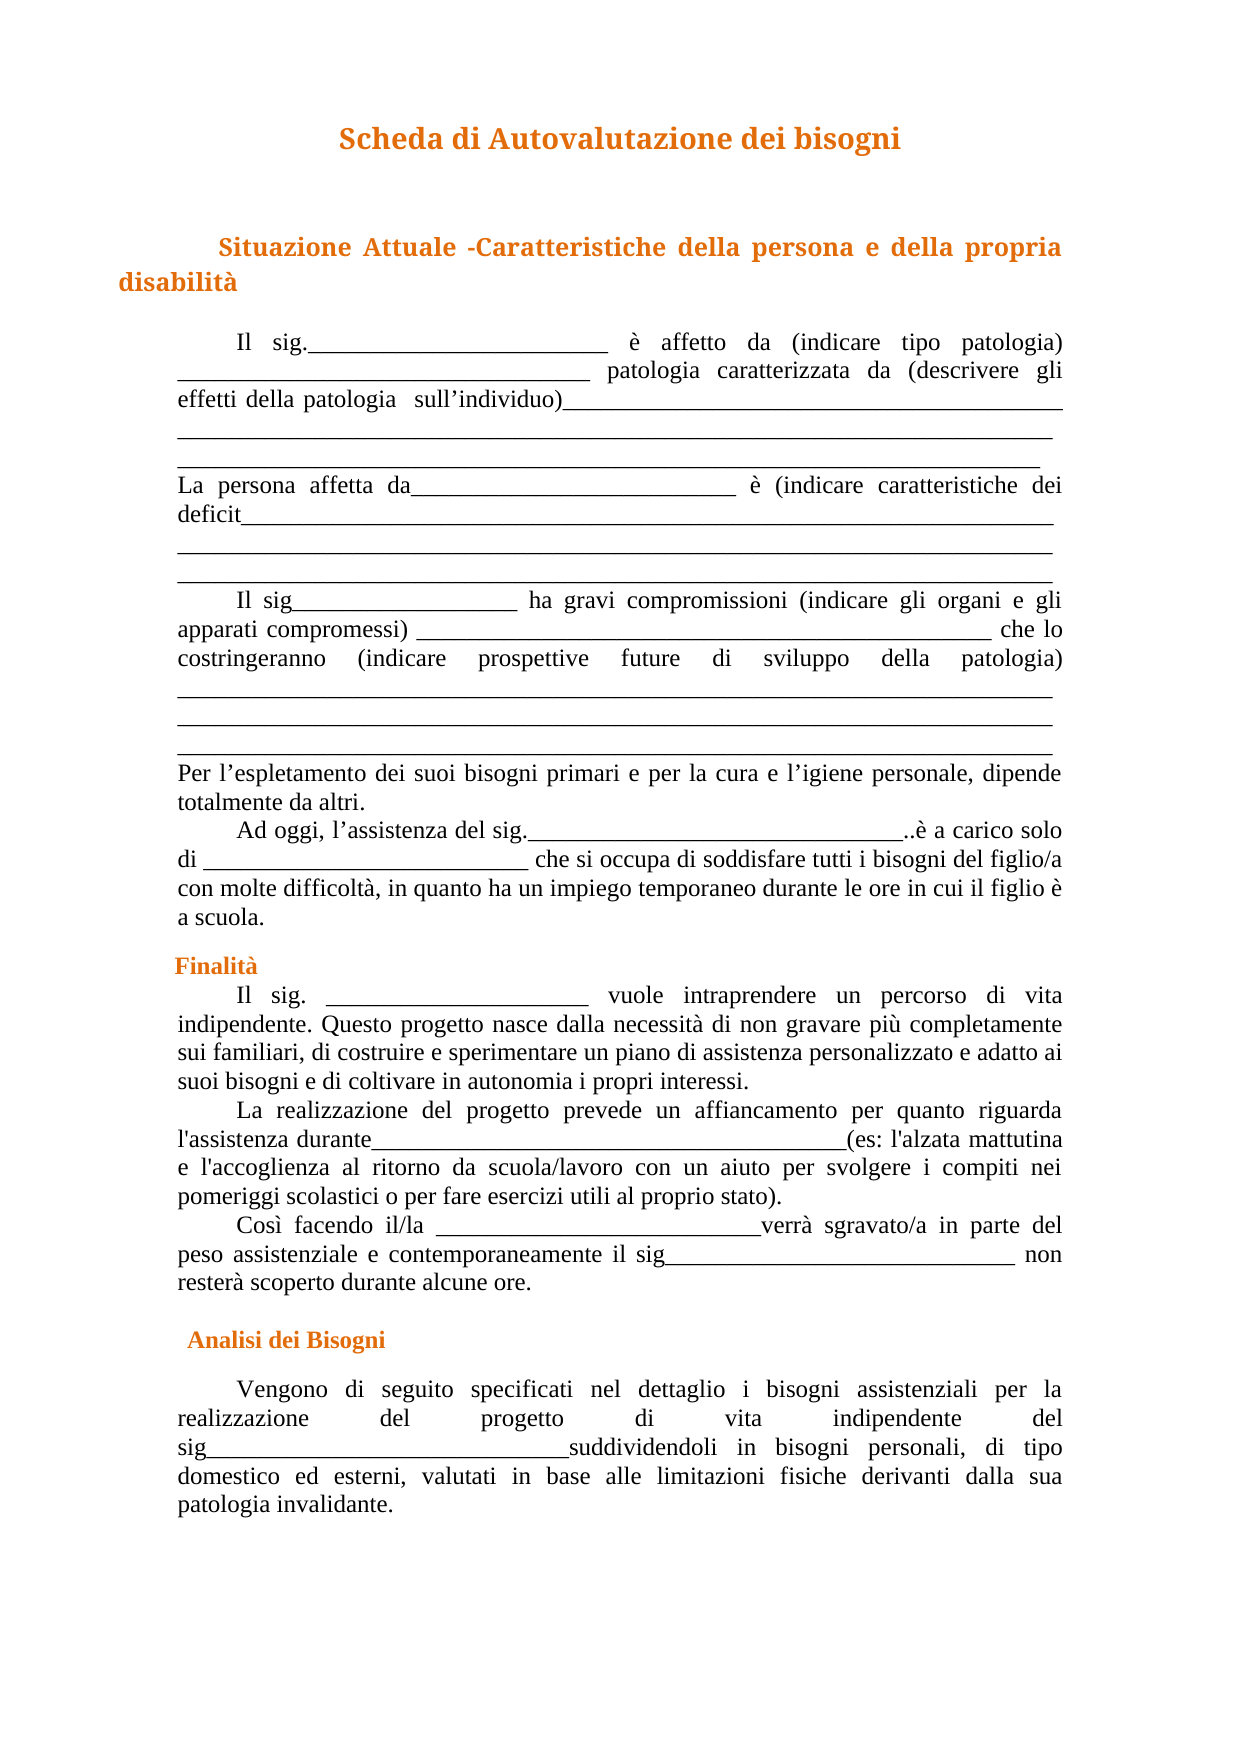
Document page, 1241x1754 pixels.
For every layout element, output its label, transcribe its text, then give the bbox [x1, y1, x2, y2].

text Finalità [118, 951, 1063, 980]
text Il sig.________________________ è affetto da (indicare tipo patologia) _________________________________ patologia caratterizzata da (descrivere gli effetti della patologia sull’individuo)________________________________________ ___________________________________________________________________________________________________________________________________________ La persona affetta da__________________________ è (indicare caratteristiche dei deficit_____________________________________________________________________________________________________________________________________________________________________________________________________________ [177, 327, 1063, 585]
text Situazione Attuale -Caratteristiche della persona e della propria disabilità [118, 230, 1063, 298]
text Il sig. _____________________ vuole intraprendere un percorso di vita indipendente. Questo progetto nasce dalla necessità di non gravare più completamente sui familiari, di costruire e sperimentare un piano di assistenza personalizzato e adatto ai suoi bisogni e di coltivare in autonomia i propri interessi. [177, 980, 1063, 1095]
text La realizzazione del progetto prevede un affiancamento per quanto riguarda l'assistenza durante______________________________________(es: l'alzata mattutina e l'accoglienza al ritorno da scuola/lavoro con un aiuto per svolgere i compiti nei pomeriggi scolastici o per fare esercizi utili al proprio stato). [177, 1095, 1063, 1210]
text Il sig__________________ ha gravi compromissioni (indicare gli organi e gli apparati compromessi) ______________________________________________ che lo costringeranno (indicare prospettive future di sviluppo della patologia) __________________________________________________________________________________________________________________________________________________________________________________________________________________Per l’espletamento dei suoi bisogni primari e per la cura e l’igiene personale, dipende totalmente da altri. [177, 585, 1063, 815]
text Vengono di seguito specificati nel dettaglio i bisogni assistenziali per la realizzazione del progetto di vita indipendente del sig_____________________________suddividendoli in bisogni personali, di tipo domestico ed esterni, valutati in base alle limitazioni fisiche derivanti dalla sua patologia invalidante. [177, 1374, 1063, 1518]
text Ad oggi, l’assistenza del sig.______________________________..è a carico solo di __________________________ che si occupa di soddisfare tutti i bisogni del figlio/a con molte difficoltà, in quanto ha un impiego temporaneo durante le ore in cui il figlio è a scuola. [177, 815, 1063, 930]
text Così facendo il/la __________________________verrà sgravato/a in parte del peso assistenziale e contemporaneamente il sig____________________________ non resterà scoperto durante alcune ore. [177, 1210, 1063, 1296]
text Analisi dei Bisogni [118, 1325, 1063, 1354]
text Scheda di Autovalutazione dei bisogni [177, 118, 1063, 158]
